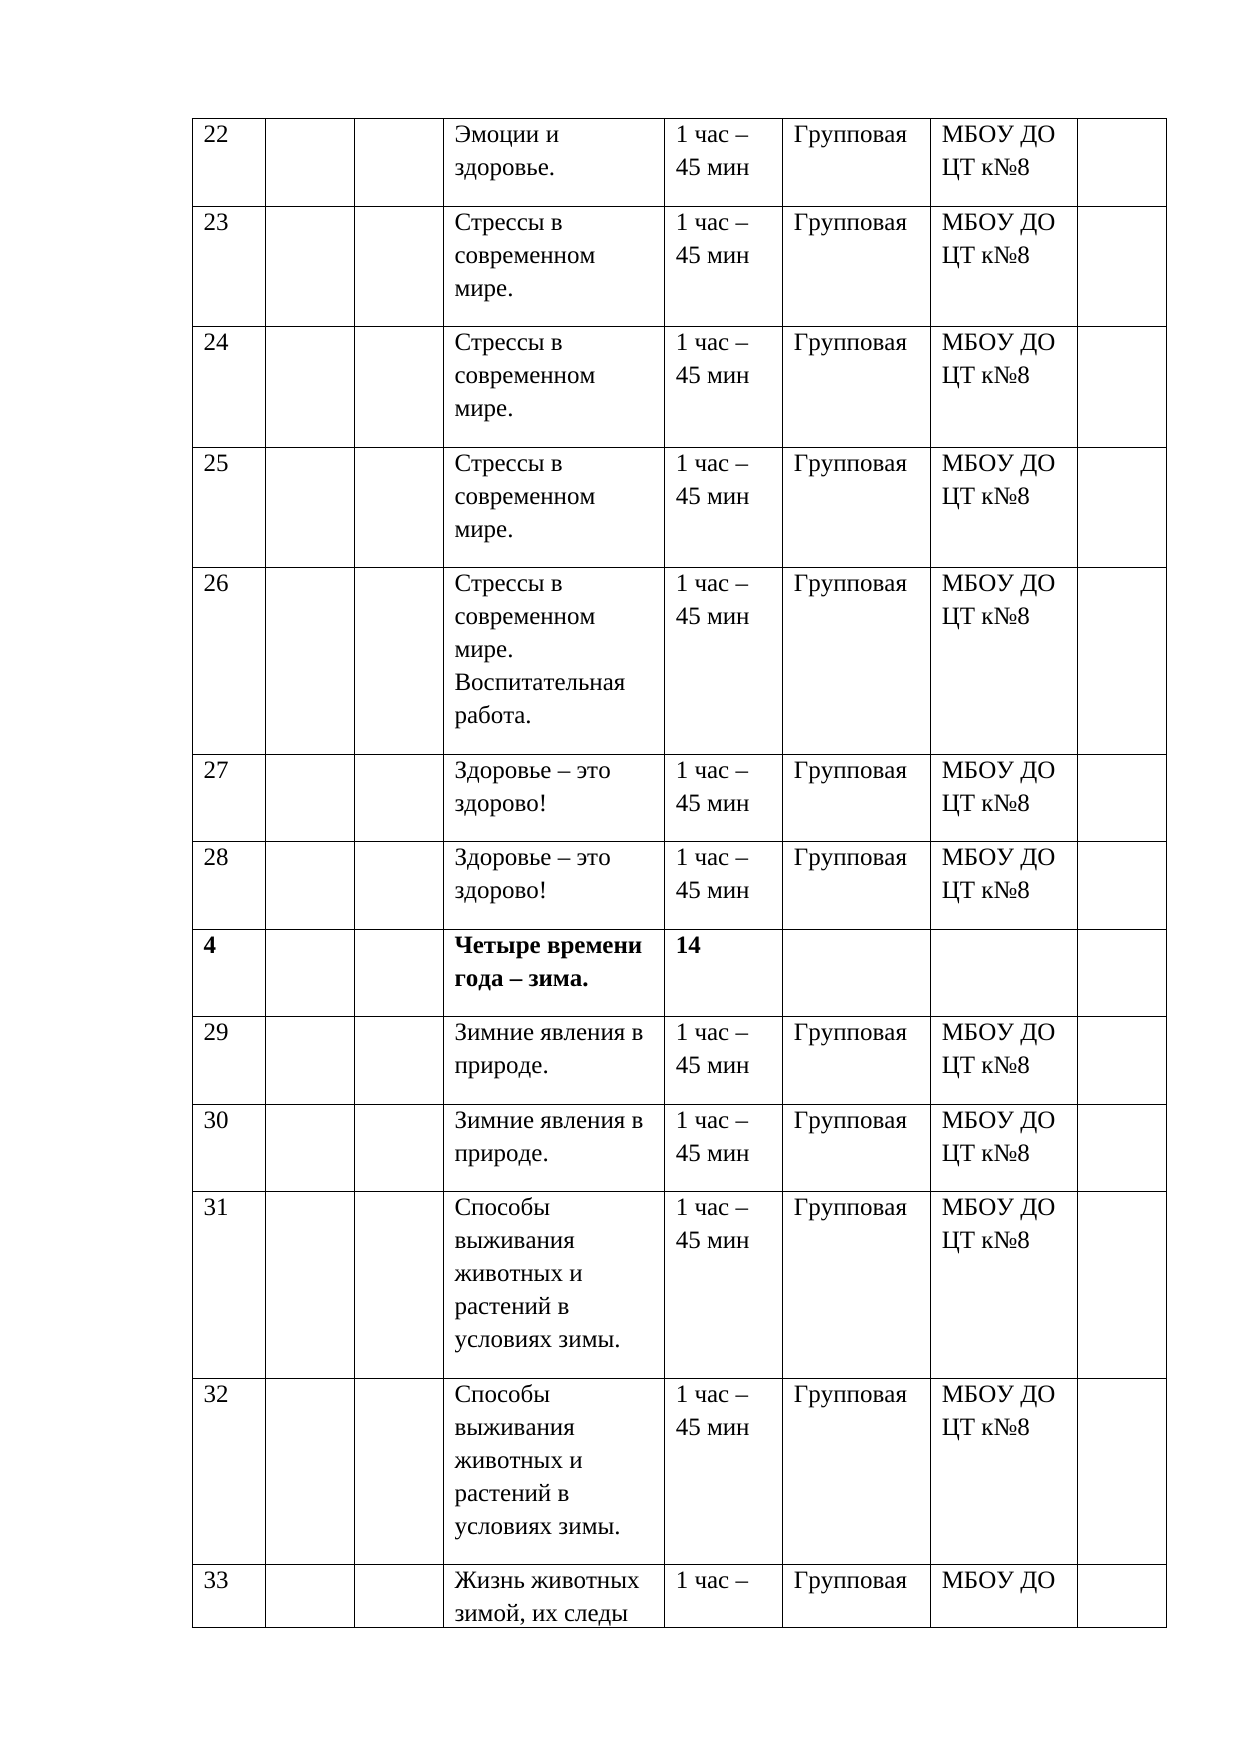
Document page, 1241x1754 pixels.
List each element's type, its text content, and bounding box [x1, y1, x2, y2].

table_cell [355, 207, 443, 326]
table_cell [1078, 1565, 1166, 1627]
table_cell [266, 755, 354, 841]
table_cell 1 час – 45 мин [665, 755, 782, 841]
table_cell [355, 1105, 443, 1191]
table_cell Четыре времени года – зима. [444, 930, 664, 1016]
table_cell [1078, 448, 1166, 567]
table_cell 29 [193, 1017, 265, 1104]
table_cell [1078, 1105, 1166, 1191]
table_cell [1078, 930, 1166, 1016]
table_cell МБОУ ДО ЦТ к№8 [931, 119, 1077, 206]
table_cell [355, 1565, 443, 1627]
table_cell Зимние явления в природе. [444, 1017, 664, 1104]
table_cell [266, 119, 354, 206]
table_cell 1 час – 45 мин [665, 207, 782, 326]
table_cell Стрессы в современном мире. [444, 207, 664, 326]
table_cell Способы выживания животных и растений в условиях зимы. [444, 1192, 664, 1378]
table_cell [931, 930, 1077, 1016]
table_cell [355, 930, 443, 1016]
table_cell 1 час – 45 мин [665, 1017, 782, 1104]
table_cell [444, 1565, 664, 1627]
table_cell Групповая [783, 568, 930, 754]
table_cell [1078, 1192, 1166, 1378]
table_cell [1078, 207, 1166, 326]
table_cell [266, 842, 354, 929]
table_cell [1078, 842, 1166, 929]
table_cell Групповая [783, 842, 930, 929]
table_cell [266, 930, 354, 1016]
table_cell 31 [193, 1192, 265, 1378]
table_cell 33 [193, 1565, 265, 1627]
table_cell Групповая [783, 1105, 930, 1191]
table_cell [355, 119, 443, 206]
table_cell 30 [193, 1105, 265, 1191]
table_cell [1078, 1379, 1166, 1564]
table_cell [1078, 119, 1166, 206]
table_cell [1078, 327, 1166, 447]
table_cell [266, 1565, 354, 1627]
table_cell Групповая [783, 1379, 930, 1564]
table_cell Способы выживания животных и растений в условиях зимы. [444, 1379, 664, 1564]
table_cell МБОУ ДО ЦТ к№8 [931, 207, 1077, 326]
table_cell [266, 207, 354, 326]
table_cell 1 час – 45 мин [665, 842, 782, 929]
table_cell [355, 1017, 443, 1104]
table_cell Групповая [783, 1565, 930, 1627]
table_cell Групповая [783, 119, 930, 206]
table_cell 14 [665, 930, 782, 1016]
table_cell [355, 755, 443, 841]
table_cell МБОУ ДО ЦТ к№8 [931, 755, 1077, 841]
table_cell Групповая [783, 1192, 930, 1378]
table_cell 27 [193, 755, 265, 841]
table_cell 1 час – 45 мин [665, 1192, 782, 1378]
table_cell 28 [193, 842, 265, 929]
table_cell Групповая [783, 755, 930, 841]
table_cell МБОУ ДО ЦТ к№8 [931, 1192, 1077, 1378]
table_cell [1078, 568, 1166, 754]
table_cell Групповая [783, 448, 930, 567]
table_cell 26 [193, 568, 265, 754]
table_cell Здоровье – это здорово! [444, 755, 664, 841]
table_cell 1 час – 45 мин [665, 1379, 782, 1564]
table_cell Групповая [783, 207, 930, 326]
table_cell [355, 1379, 443, 1564]
table_cell [355, 842, 443, 929]
table_cell [266, 327, 354, 447]
table_cell МБОУ ДО ЦТ к№8 [931, 1017, 1077, 1104]
table_cell МБОУ ДО ЦТ к№8 [931, 1565, 1077, 1627]
table_cell 32 [193, 1379, 265, 1564]
table_cell 23 [193, 207, 265, 326]
table_cell 25 [193, 448, 265, 567]
table_cell Зимние явления в природе. [444, 1105, 664, 1191]
table_cell 22 [193, 119, 265, 206]
table_cell Групповая [783, 327, 930, 447]
table_cell МБОУ ДО ЦТ к№8 [931, 1105, 1077, 1191]
table_cell [266, 448, 354, 567]
table_cell Групповая [783, 1017, 930, 1104]
table_cell 1 час – 45 мин [665, 1105, 782, 1191]
table_cell 4 [193, 930, 265, 1016]
table_cell [266, 1379, 354, 1564]
table_cell [355, 568, 443, 754]
table_cell Эмоции и здоровье. [444, 119, 664, 206]
table_cell МБОУ ДО ЦТ к№8 [931, 327, 1077, 447]
table_cell 24 [193, 327, 265, 447]
table_cell [355, 1192, 443, 1378]
table_cell [266, 1192, 354, 1378]
table_cell МБОУ ДО ЦТ к№8 [931, 568, 1077, 754]
table_cell [266, 1105, 354, 1191]
table_cell 1 час – 45 мин [665, 1565, 782, 1627]
table_cell МБОУ ДО ЦТ к№8 [931, 448, 1077, 567]
table_cell МБОУ ДО ЦТ к№8 [931, 1379, 1077, 1564]
table_cell [266, 568, 354, 754]
table_cell [355, 327, 443, 447]
table_cell 1 час – 45 мин [665, 327, 782, 447]
table_cell 1 час – 45 мин [665, 119, 782, 206]
table_cell 1 час – 45 мин [665, 448, 782, 567]
table_cell [1078, 755, 1166, 841]
table_cell [1078, 1017, 1166, 1104]
table_cell Стрессы в современном мире. [444, 448, 664, 567]
table_cell Здоровье – это здорово! [444, 842, 664, 929]
table_cell МБОУ ДО ЦТ к№8 [931, 842, 1077, 929]
table_cell Стрессы в современном мире. Воспитательная работа. [444, 568, 664, 754]
table_cell [355, 448, 443, 567]
table_cell Стрессы в современном мире. [444, 327, 664, 447]
table_cell [266, 1017, 354, 1104]
table_cell 1 час – 45 мин [665, 568, 782, 754]
table_cell [783, 930, 930, 1016]
